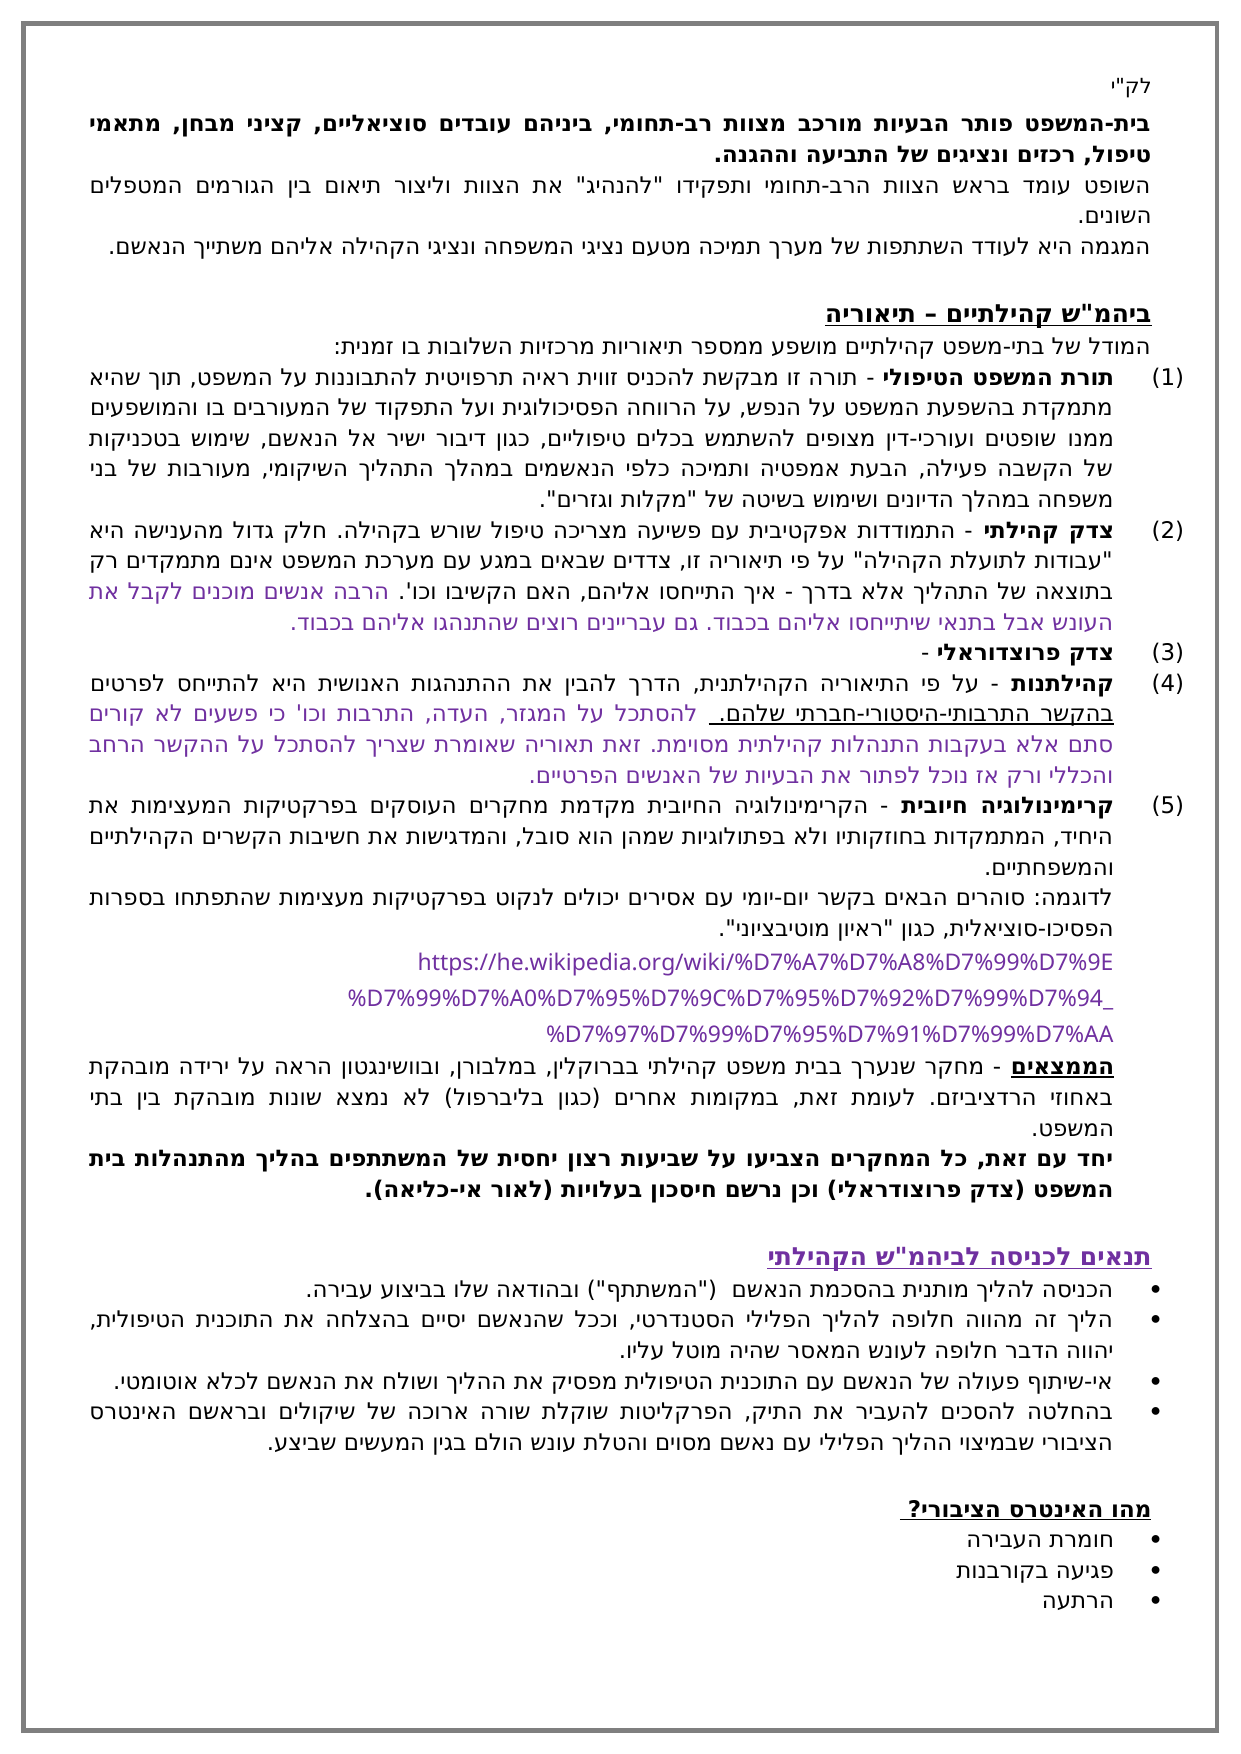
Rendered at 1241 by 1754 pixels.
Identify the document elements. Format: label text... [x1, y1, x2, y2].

list הכניסה להליך מותנית בהסכמת הנאשם ("המשתתף") ובהודאה שלו בביצוע עבירה. [89, 1276, 1152, 1303]
text מהו האינטרס הציבורי? [89, 1496, 1152, 1522]
list צדק קהילתי - התמודדות אפקטיבית עם פשיעה מצריכה טיפול שורש בקהילה. חלק גדול מהענישה היא "עבודות לתועלת הקהילה" על פי תיאוריה זו, צדדים שבאים במגע עם מערכת המשפט אינם מתמקדים רק בתוצאה של התהליך אלא בדרך - איך התייחסו אליהם, האם הקשיבו וכו'. הרבה אנשים מוכנים לקבל את העונש אבל בתנאי שיתייחסו אליהם בכבוד. גם עבריינים רוצים שהתנהגו אליהם בכבוד. [89, 517, 1152, 635]
list צדק פרוצדוראלי - [89, 639, 1152, 666]
list תורת המשפט הטיפולי - תורה זו מבקשת להכניס זווית ראיה תרפויטית להתבוננות על המשפט, תוך שהיא מתמקדת בהשפעת המשפט על הנפש, על הרווחה הפסיכולוגית ועל התפקוד של המעורבים בו והמושפעים ממנו שופטים ועורכי-דין מצופים להשתמש בכלים טיפוליים, כגון דיבור ישיר אל הנאשם, שימוש בטכניקות של הקשבה פעילה, הבעת אמפטיה ותמיכה כלפי הנאשמים במהלך התהליך השיקומי, מעורבות של בני משפחה במהלך הדיונים ושימוש בשיטה של "מקלות וגזרים". [89, 364, 1152, 513]
text המודל של בתי-משפט קהילתיים מושפע ממספר תיאוריות מרכזיות השלובות בו זמנית: [89, 333, 1152, 360]
list קרימינולוגיה חיובית - הקרימינולוגיה החיובית מקדמת מחקרים העוסקים בפרקטיקות המעצימות את היחיד, המתמקדות בחוזקותיו ולא בפתולוגיות שמהן הוא סובל, והמדגישות את חשיבות הקשרים הקהילתיים והמשפחתיים. [89, 792, 1152, 880]
list https://he.wikipedia.org/wiki/%D7%A7%D7%A8%D7%99%D7%9E%D7%99%D7%A0%D7%95%D7%9C%D7%95%D7%92%D7%99%D7%94_%D7%97%D7%99%D7%95%D7%91%D7%99%D7%AA [89, 946, 1114, 1049]
list לדוגמה: סוהרים הבאים בקשר יום-יומי עם אסירים יכולים לנקוט בפרקטיקות מעצימות שהתפתחו בספרות הפסיכו-סוציאלית, כגון "ראיון מוטיבציוני". [89, 884, 1114, 942]
list הממצאים - מחקר שנערך בבית משפט קהילתי בברוקלין, במלבורן, ובוושינגטון הראה על ירידה מובהקת באחוזי הרדציביזם. לעומת זאת, במקומות אחרים (כגון בליברפול) לא נמצא שונות מובהקת בין בתי המשפט. [89, 1053, 1114, 1141]
list אי-שיתוף פעולה של הנאשם עם התוכנית הטיפולית מפסיק את ההליך ושולח את הנאשם לכלא אוטומטי. [89, 1368, 1152, 1394]
text המגמה היא לעודד השתתפות של מערך תמיכה מטעם נציגי המשפחה ונציגי הקהילה אליהם משתייך הנאשם. [89, 233, 1152, 260]
subtitle תנאים לכניסה לביהמ"ש הקהילתי [89, 1242, 1152, 1272]
list הרתעה [89, 1588, 1152, 1614]
list חומרת העבירה [89, 1526, 1152, 1553]
list הליך זה מהווה חלופה להליך הפלילי הסטנדרטי, וככל שהנאשם יסיים בהצלחה את התוכנית הטיפולית, יהווה הדבר חלופה לעונש המאסר שהיה מוטל עליו. [89, 1307, 1152, 1364]
text השופט עומד בראש הצוות הרב-תחומי ותפקידו "להנהיג" את הצוות וליצור תיאום בין הגורמים המטפלים השונים. [89, 172, 1152, 229]
list פגיעה בקורבנות [89, 1557, 1152, 1584]
subtitle ביהמ"ש קהילתיים – תיאוריה [89, 299, 1152, 329]
text בית-המשפט פותר הבעיות מורכב מצוות רב-תחומי, ביניהם עובדים סוציאליים, קציני מבחן, מתאמי טיפול, רכזים ונציגים של התביעה וההגנה. [89, 111, 1152, 168]
list בהחלטה להסכים להעביר את התיק, הפרקליטות שוקלת שורה ארוכה של שיקולים ובראשם האינטרס הציבורי שבמיצוי ההליך הפלילי עם נאשם מסוים והטלת עונש הולם בגין המעשים שביצע. [89, 1398, 1152, 1456]
list קהילתנות - על פי התיאוריה הקהילתנית, הדרך להבין את ההתנהגות האנושית היא להתייחס לפרטים בהקשר התרבותי-היסטורי-חברתי שלהם. להסתכל על המגזר, העדה, התרבות וכו' כי פשעים לא קורים סתם אלא בעקבות התנהלות קהילתית מסוימת. זאת תאוריה שאומרת שצריך להסתכל על ההקשר הרחב והכללי ורק אז נוכל לפתור את הבעיות של האנשים הפרטיים. [89, 670, 1152, 788]
list יחד עם זאת, כל המחקרים הצביעו על שביעות רצון יחסית של המשתתפים בהליך מהתנהלות בית המשפט (צדק פרוצודראלי) וכן נרשם חיסכון בעלויות (לאור אי-כליאה). [89, 1145, 1114, 1203]
